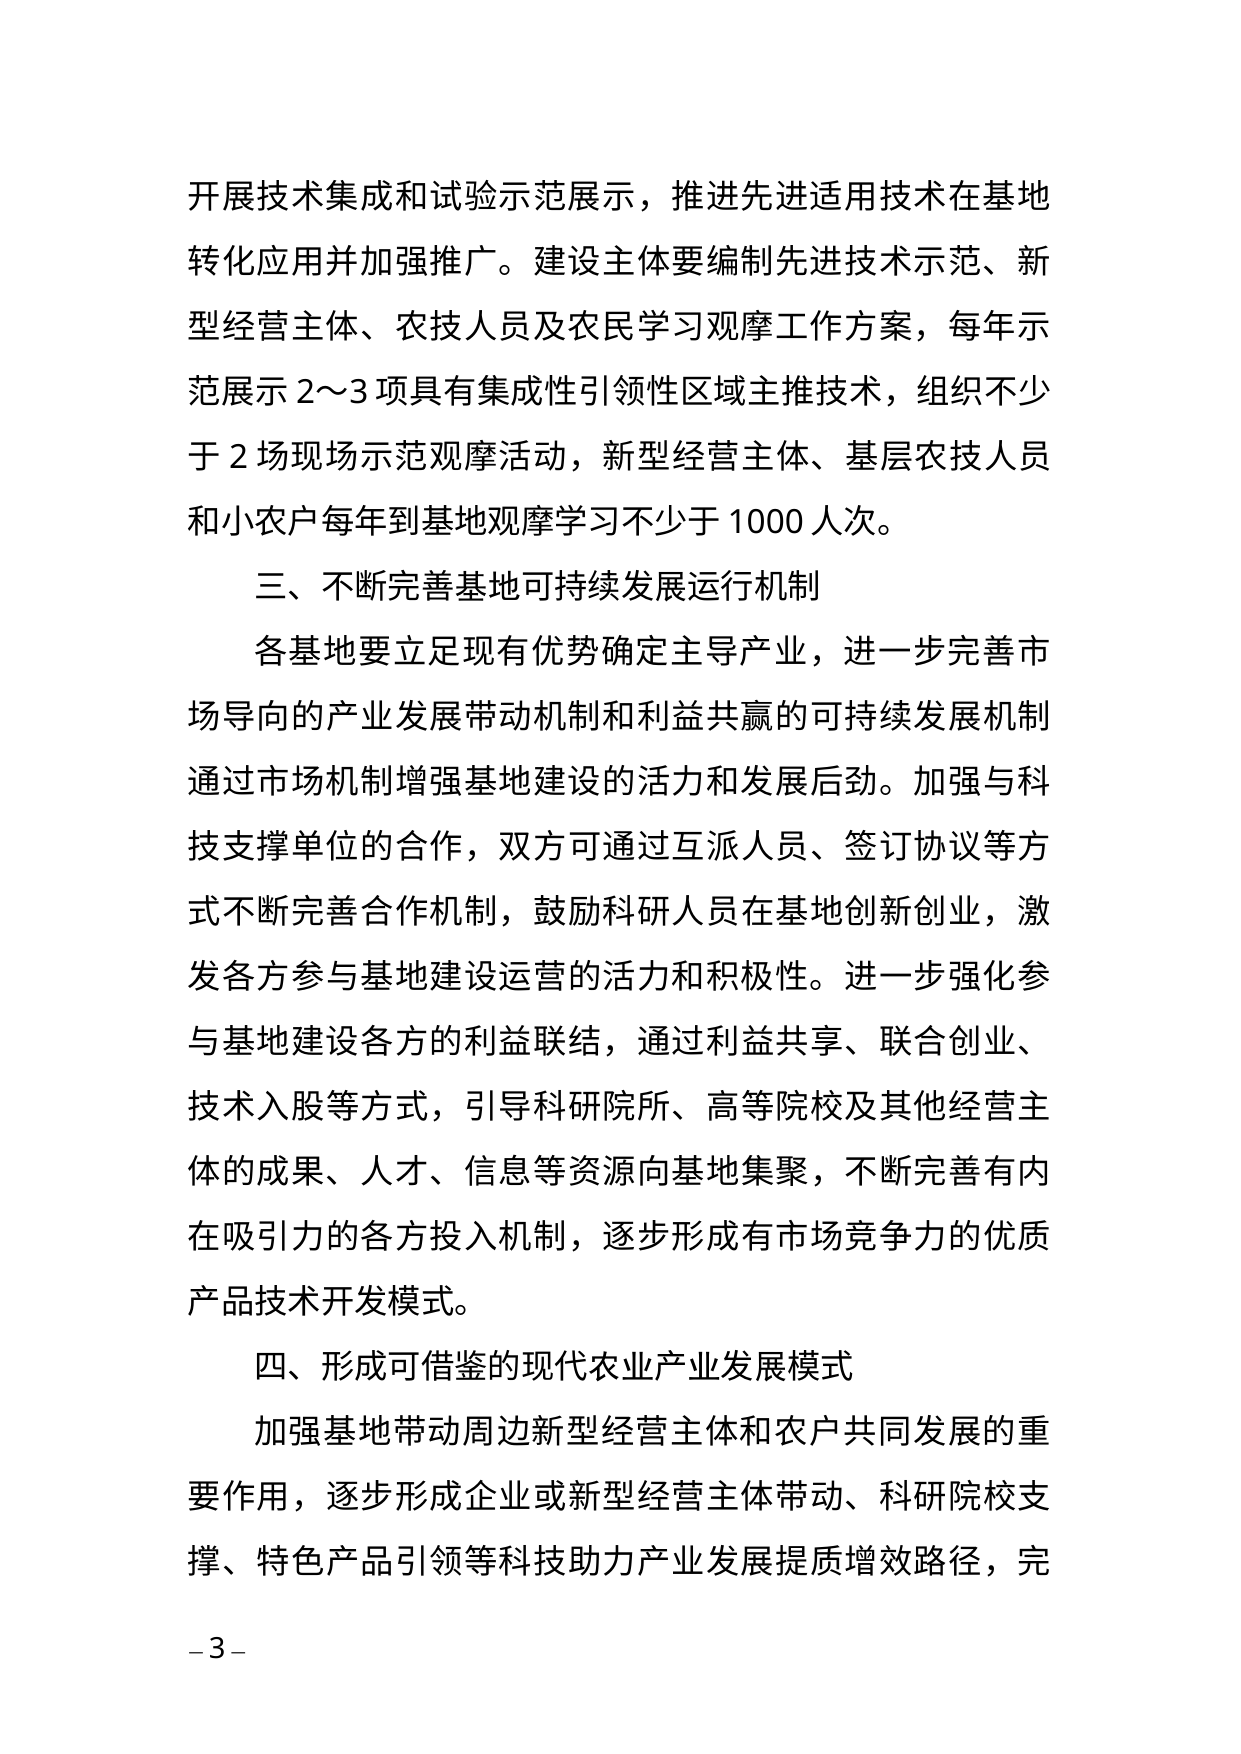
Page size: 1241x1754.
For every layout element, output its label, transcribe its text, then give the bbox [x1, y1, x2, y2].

text 四、形成可借鉴的现代农业产业发展模式 [187, 1332, 1053, 1397]
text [187, 1397, 1053, 1592]
text 各基地要立足现有优势确定主导产业，进一步完善市场导向的产业发展带动机制和利益共赢的可持续发展机制，通过市场机制增强基地建设的活力和发展后劲。加强与科技支撑单位的合作，双方可通过互派人员、签订协议等方式不断完善合作机制，鼓励科研人员在基地创新创业，激发各方参与基地建设运营的活力和积极性。进一步强化参与基地建设各方的利益联结，通过利益共享、联合创业、技术入股等方式，引导科研院所、高等院校及其他经营主体的成果、人才、信息等资源向基地集聚，不断完善有内在吸引力的各方投入机制，逐步形成有市场竞争力的优质产品技术开发模式。 [187, 617, 1053, 1332]
text 三、不断完善基地可持续发展运行机制 [187, 552, 1053, 617]
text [187, 162, 1053, 552]
